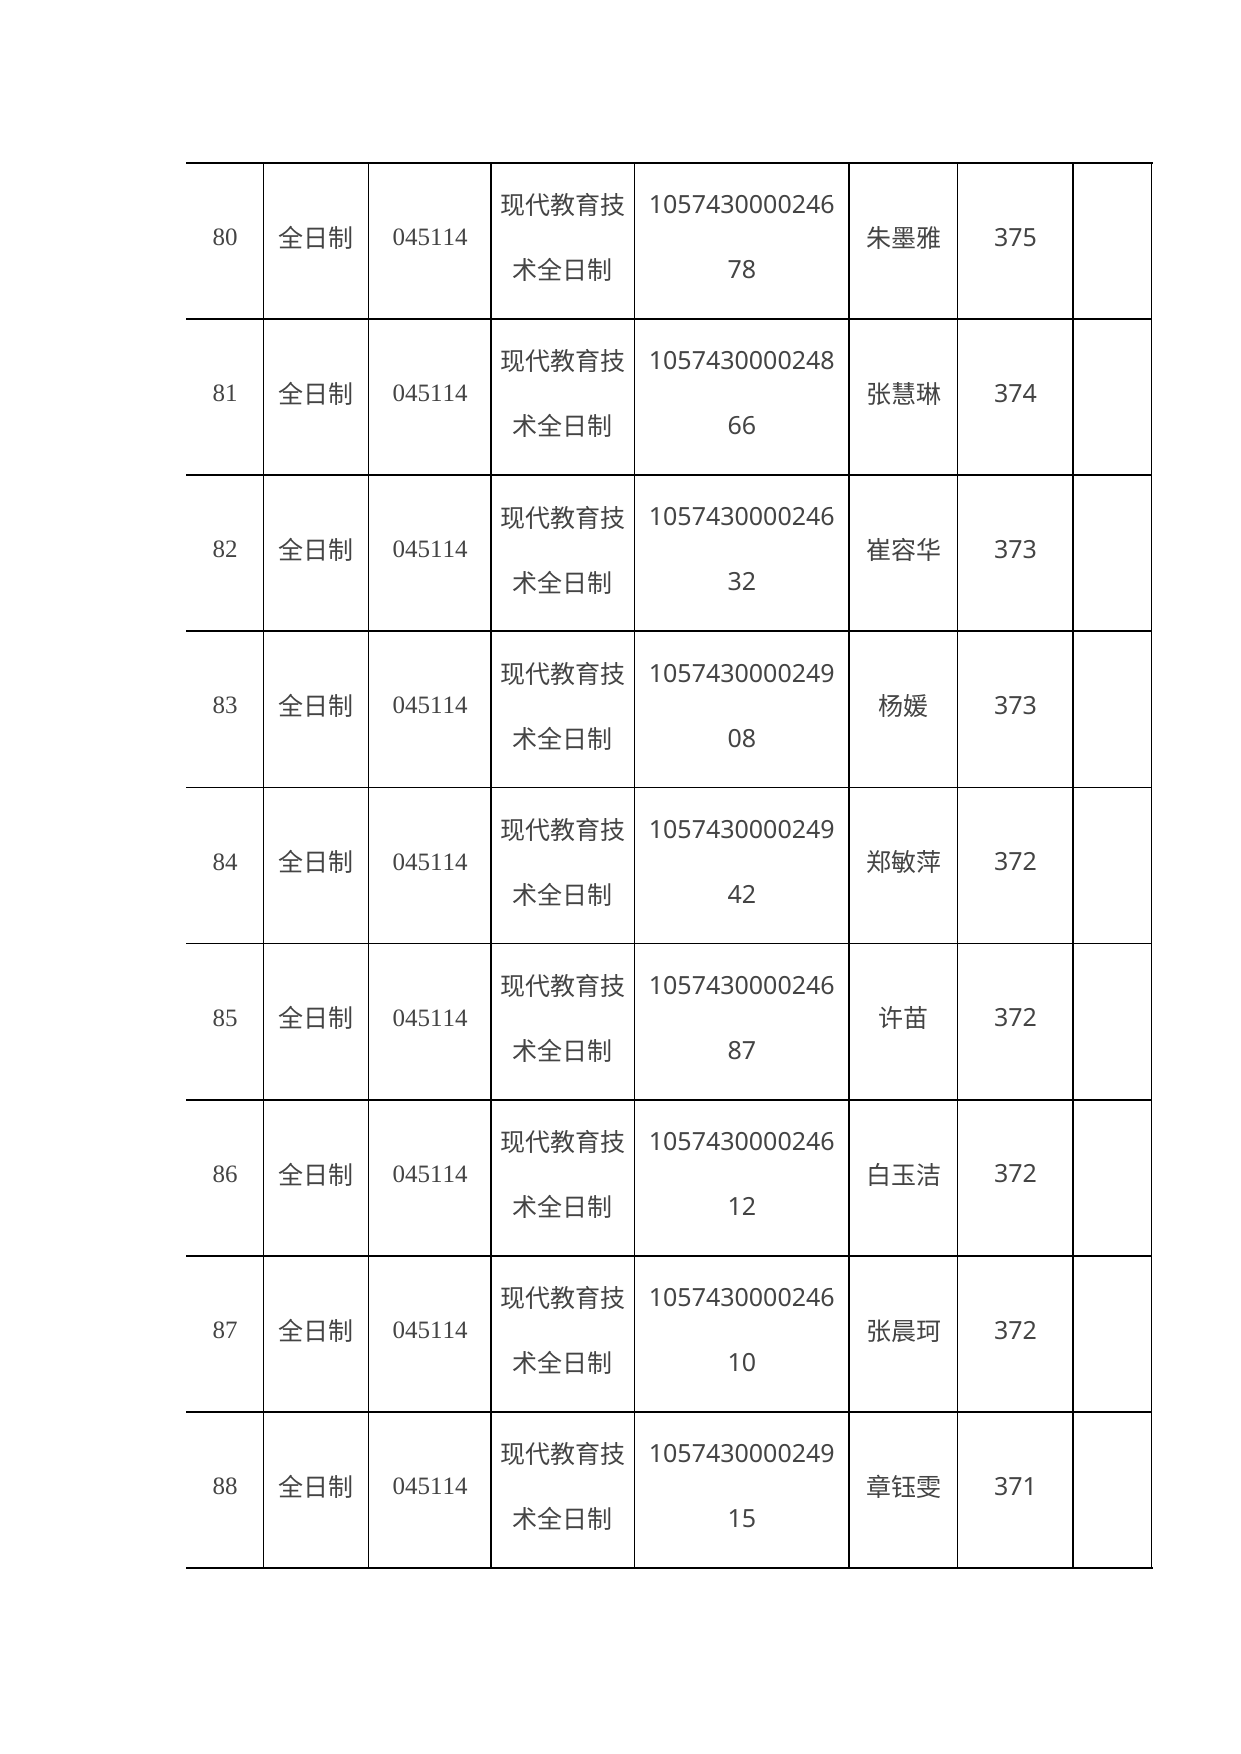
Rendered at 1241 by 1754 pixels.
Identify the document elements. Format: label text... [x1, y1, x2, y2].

table_cell [1074, 320, 1151, 474]
table_cell 85 [186, 944, 263, 1099]
table_cell 105743000024915 [635, 1413, 848, 1567]
table_cell 375 [958, 164, 1072, 318]
table_cell 现代教育技术全日制 [492, 320, 634, 474]
table_cell 崔容华 [850, 476, 957, 630]
table_cell [1074, 1101, 1151, 1255]
table_cell 84 [186, 788, 263, 943]
table_cell 045114 [369, 164, 490, 318]
table_cell 045114 [369, 1413, 490, 1567]
table_cell 82 [186, 476, 263, 630]
table_cell 105743000024908 [635, 632, 848, 787]
table_cell 045114 [369, 1257, 490, 1411]
table_cell 105743000024632 [635, 476, 848, 630]
table_cell 045114 [369, 788, 490, 943]
table_cell 045114 [369, 632, 490, 787]
table_cell 374 [958, 320, 1072, 474]
table_cell 张晨珂 [850, 1257, 957, 1411]
table_cell [1074, 1413, 1151, 1567]
table_cell 045114 [369, 476, 490, 630]
table_cell 现代教育技术全日制 [492, 944, 634, 1099]
table_cell [1074, 476, 1151, 630]
table_cell 105743000024942 [635, 788, 848, 943]
table_cell 全日制 [264, 632, 368, 787]
table_cell 371 [958, 1413, 1072, 1567]
table_cell 105743000024612 [635, 1101, 848, 1255]
table_cell [1074, 788, 1151, 943]
table_cell 80 [186, 164, 263, 318]
table_cell 372 [958, 1101, 1072, 1255]
table_cell 现代教育技术全日制 [492, 632, 634, 787]
table_cell 许苗 [850, 944, 957, 1099]
table_cell 372 [958, 1257, 1072, 1411]
table_cell 045114 [369, 320, 490, 474]
table_cell 全日制 [264, 1101, 368, 1255]
table_cell 张慧琳 [850, 320, 957, 474]
table_cell 全日制 [264, 788, 368, 943]
table_cell 372 [958, 944, 1072, 1099]
table_cell 372 [958, 788, 1072, 943]
table_cell 88 [186, 1413, 263, 1567]
table_cell 郑敏萍 [850, 788, 957, 943]
table_cell 全日制 [264, 944, 368, 1099]
table_cell 105743000024866 [635, 320, 848, 474]
table_cell 373 [958, 632, 1072, 787]
table_cell 现代教育技术全日制 [492, 788, 634, 943]
table_cell 现代教育技术全日制 [492, 1413, 634, 1567]
table_cell 全日制 [264, 320, 368, 474]
table_cell 全日制 [264, 164, 368, 318]
table_cell 朱墨雅 [850, 164, 957, 318]
table_cell 045114 [369, 944, 490, 1099]
table_cell 章钰雯 [850, 1413, 957, 1567]
table_cell 全日制 [264, 476, 368, 630]
table_cell [1074, 164, 1151, 318]
table_cell 全日制 [264, 1413, 368, 1567]
table_cell 现代教育技术全日制 [492, 164, 634, 318]
table_cell 白玉洁 [850, 1101, 957, 1255]
table_cell [1074, 632, 1151, 787]
table_cell 全日制 [264, 1257, 368, 1411]
table_cell 105743000024610 [635, 1257, 848, 1411]
table_cell 373 [958, 476, 1072, 630]
table_cell 现代教育技术全日制 [492, 476, 634, 630]
table_cell [1074, 944, 1151, 1099]
table_cell 83 [186, 632, 263, 787]
table_cell 现代教育技术全日制 [492, 1101, 634, 1255]
table_cell 105743000024678 [635, 164, 848, 318]
table_cell 杨媛 [850, 632, 957, 787]
table_cell [1074, 1257, 1151, 1411]
table_cell 105743000024687 [635, 944, 848, 1099]
table_cell 045114 [369, 1101, 490, 1255]
table_cell 81 [186, 320, 263, 474]
table_cell 87 [186, 1257, 263, 1411]
table_cell 现代教育技术全日制 [492, 1257, 634, 1411]
table_cell 86 [186, 1101, 263, 1255]
